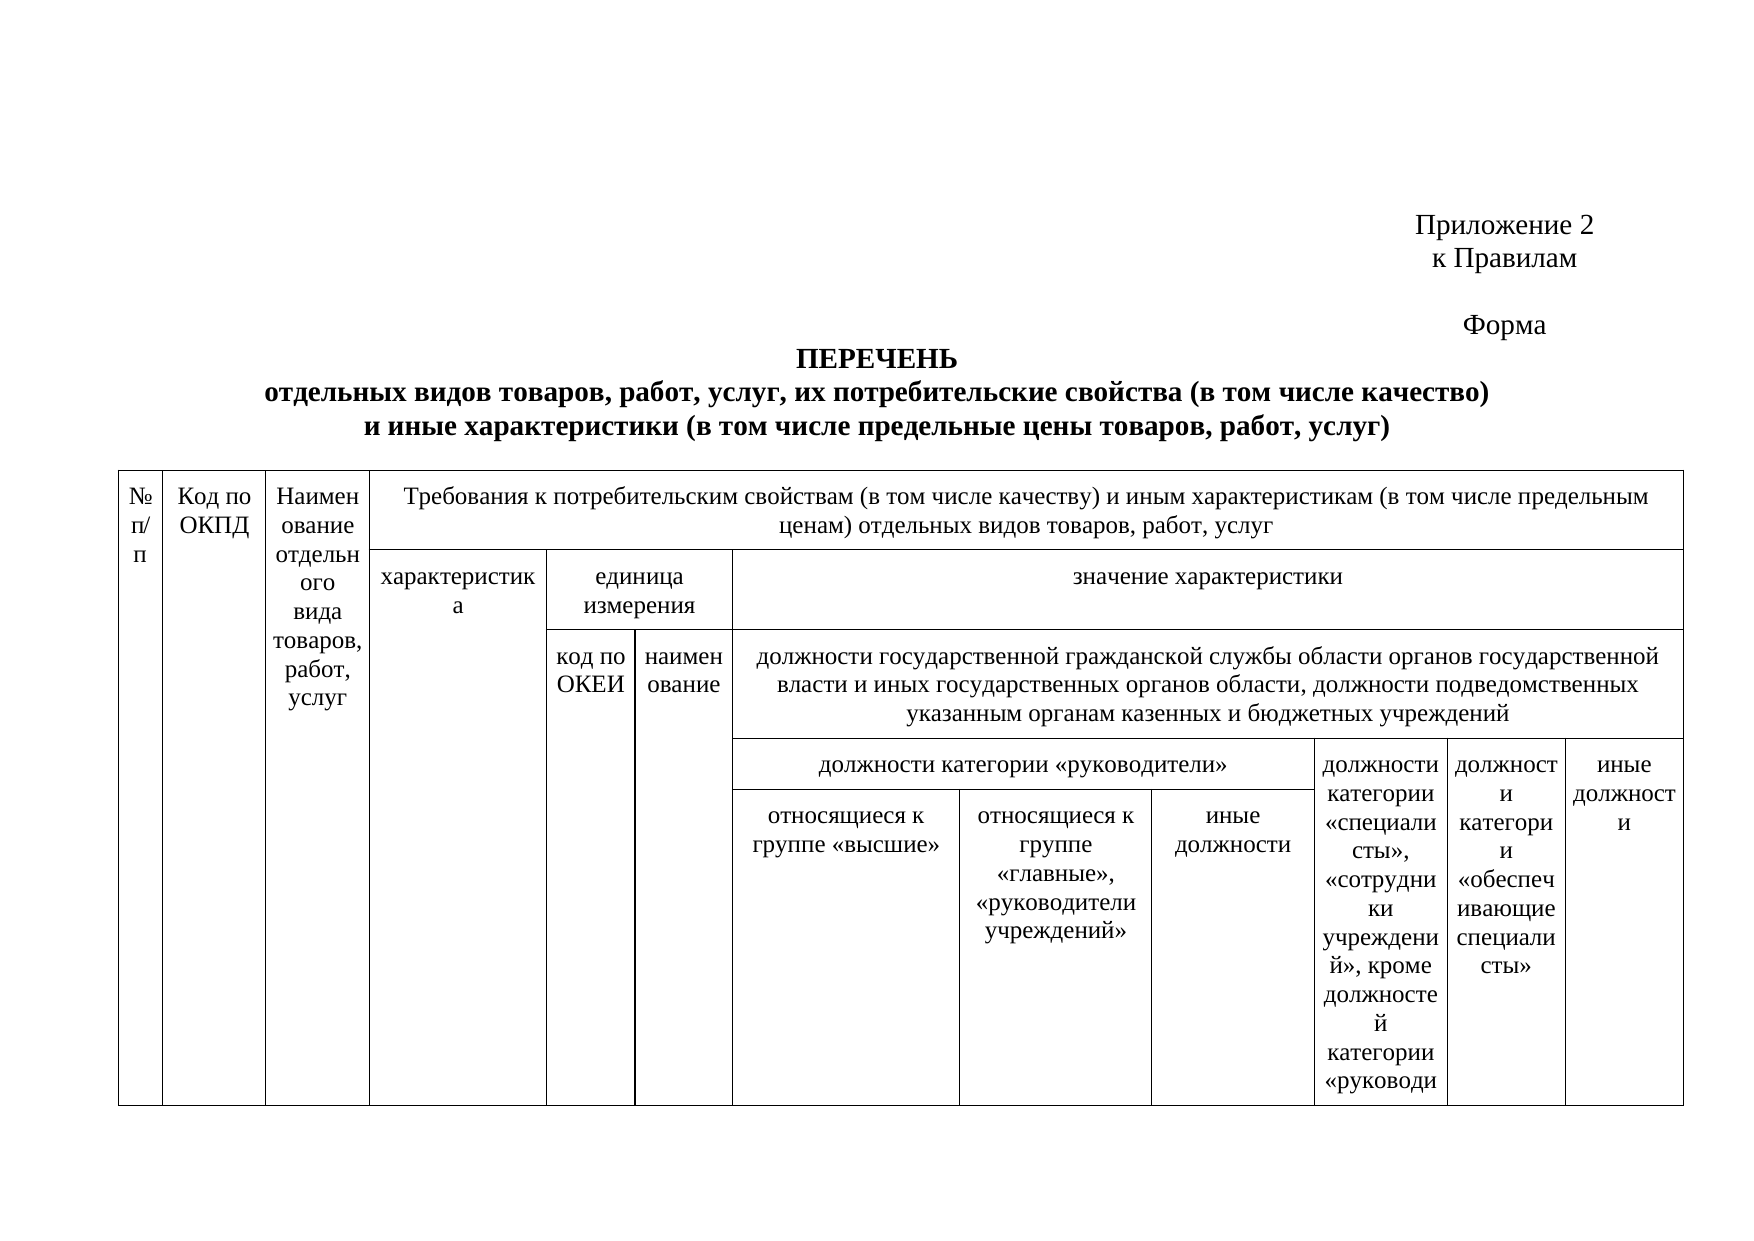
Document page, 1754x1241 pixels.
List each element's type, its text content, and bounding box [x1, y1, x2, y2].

table_cell должности категории «специалисты», «сотрудники учреждений», кроме должностей категории «руководители» [1315, 739, 1447, 1105]
table_cell должности государственной гражданской службы области органов государственной власти и иных государственных органов области, должности подведомственных указанным органам казенных и бюджетных учреждений [733, 630, 1683, 738]
table_cell иные должности [1152, 790, 1314, 1105]
table_header Наименование отдельного вида товаров, работ, услуг [266, 471, 369, 1105]
text отдельных видов товаров, работ, услуг, их потребительские свойства (в том числе качество) [118, 374, 1636, 408]
table_cell код по ОКЕИ [547, 630, 634, 1105]
table_header № п/п [119, 471, 162, 1105]
table_cell единица измерения [547, 550, 732, 629]
table_cell иные должности [1566, 739, 1683, 1105]
text и иные характеристики (в том числе предельные цены товаров, работ, услуг) [118, 408, 1636, 442]
text Форма [1299, 307, 1636, 341]
table_cell наименование [636, 630, 732, 1105]
table_cell значение характеристики [733, 550, 1683, 629]
table_header Код по ОКПД [163, 471, 265, 1105]
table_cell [733, 790, 959, 1105]
table_cell должности категории «обеспечивающие специалисты» [1448, 739, 1565, 1105]
text к Правилам [1299, 240, 1636, 274]
table_cell характеристика [370, 550, 546, 1105]
table_header Требования к потребительским свойствам (в том числе качеству) и иным характеристикам (в том числе предельным ценам) отдельных видов товаров, работ, услуг [370, 471, 1683, 549]
text ПЕРЕЧЕНЬ [118, 341, 1636, 374]
text Приложение 2 [1299, 207, 1636, 240]
table_cell должности категории «руководители» [733, 739, 1314, 789]
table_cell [960, 790, 1151, 1105]
